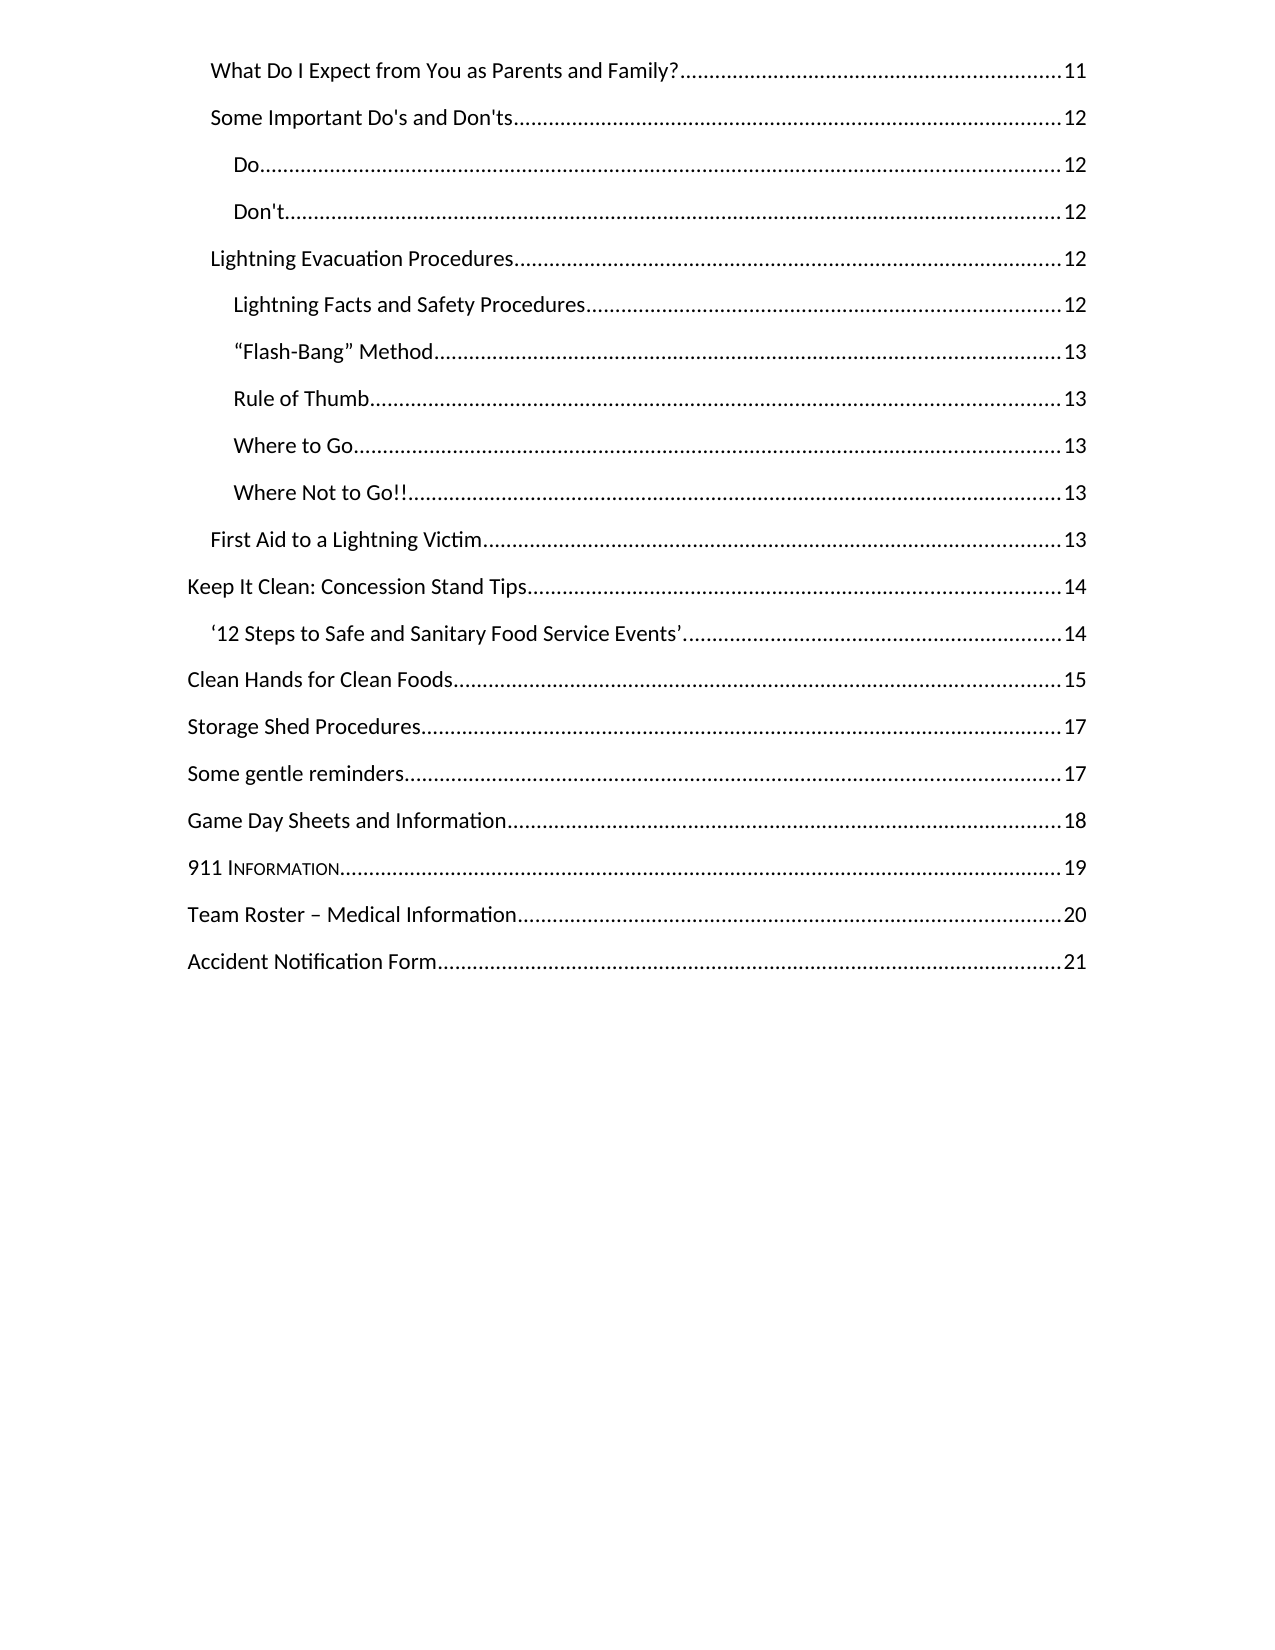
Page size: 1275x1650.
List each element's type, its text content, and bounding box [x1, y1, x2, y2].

text First Aid to a Lightning Victim 13 [210, 525, 1087, 553]
text Rule of Thumb 13 [233, 384, 1087, 412]
text Don't... 12 [233, 197, 1087, 225]
text Do... 12 [233, 150, 1087, 178]
text 911 Information 19 [187, 853, 1087, 881]
text Where to Go 13 [233, 431, 1087, 459]
text Accident Notification Form 21 [187, 947, 1087, 975]
text ‘12 Steps to Safe and Sanitary Food Service Events’. 14 [210, 619, 1087, 647]
text What Do I Expect from You as Parents and Family? 11 [210, 56, 1087, 84]
text Lightning Facts and Safety Procedures 12 [233, 291, 1087, 319]
text Clean Hands for Clean Foods 15 [187, 666, 1087, 694]
text Lightning Evacuation Procedures 12 [210, 244, 1087, 272]
text Some gentle reminders 17 [187, 759, 1087, 787]
text “Flash-Bang” Method 13 [233, 337, 1087, 366]
text Where Not to Go!! 13 [233, 478, 1087, 506]
text Some Important Do's and Don'ts 12 [210, 103, 1087, 131]
text Keep It Clean: Concession Stand Tips 14 [187, 572, 1087, 600]
text Storage Shed Procedures 17 [187, 712, 1087, 741]
text Game Day Sheets and Information 18 [187, 806, 1087, 834]
text Team Roster – Medical Information 20 [187, 900, 1087, 928]
